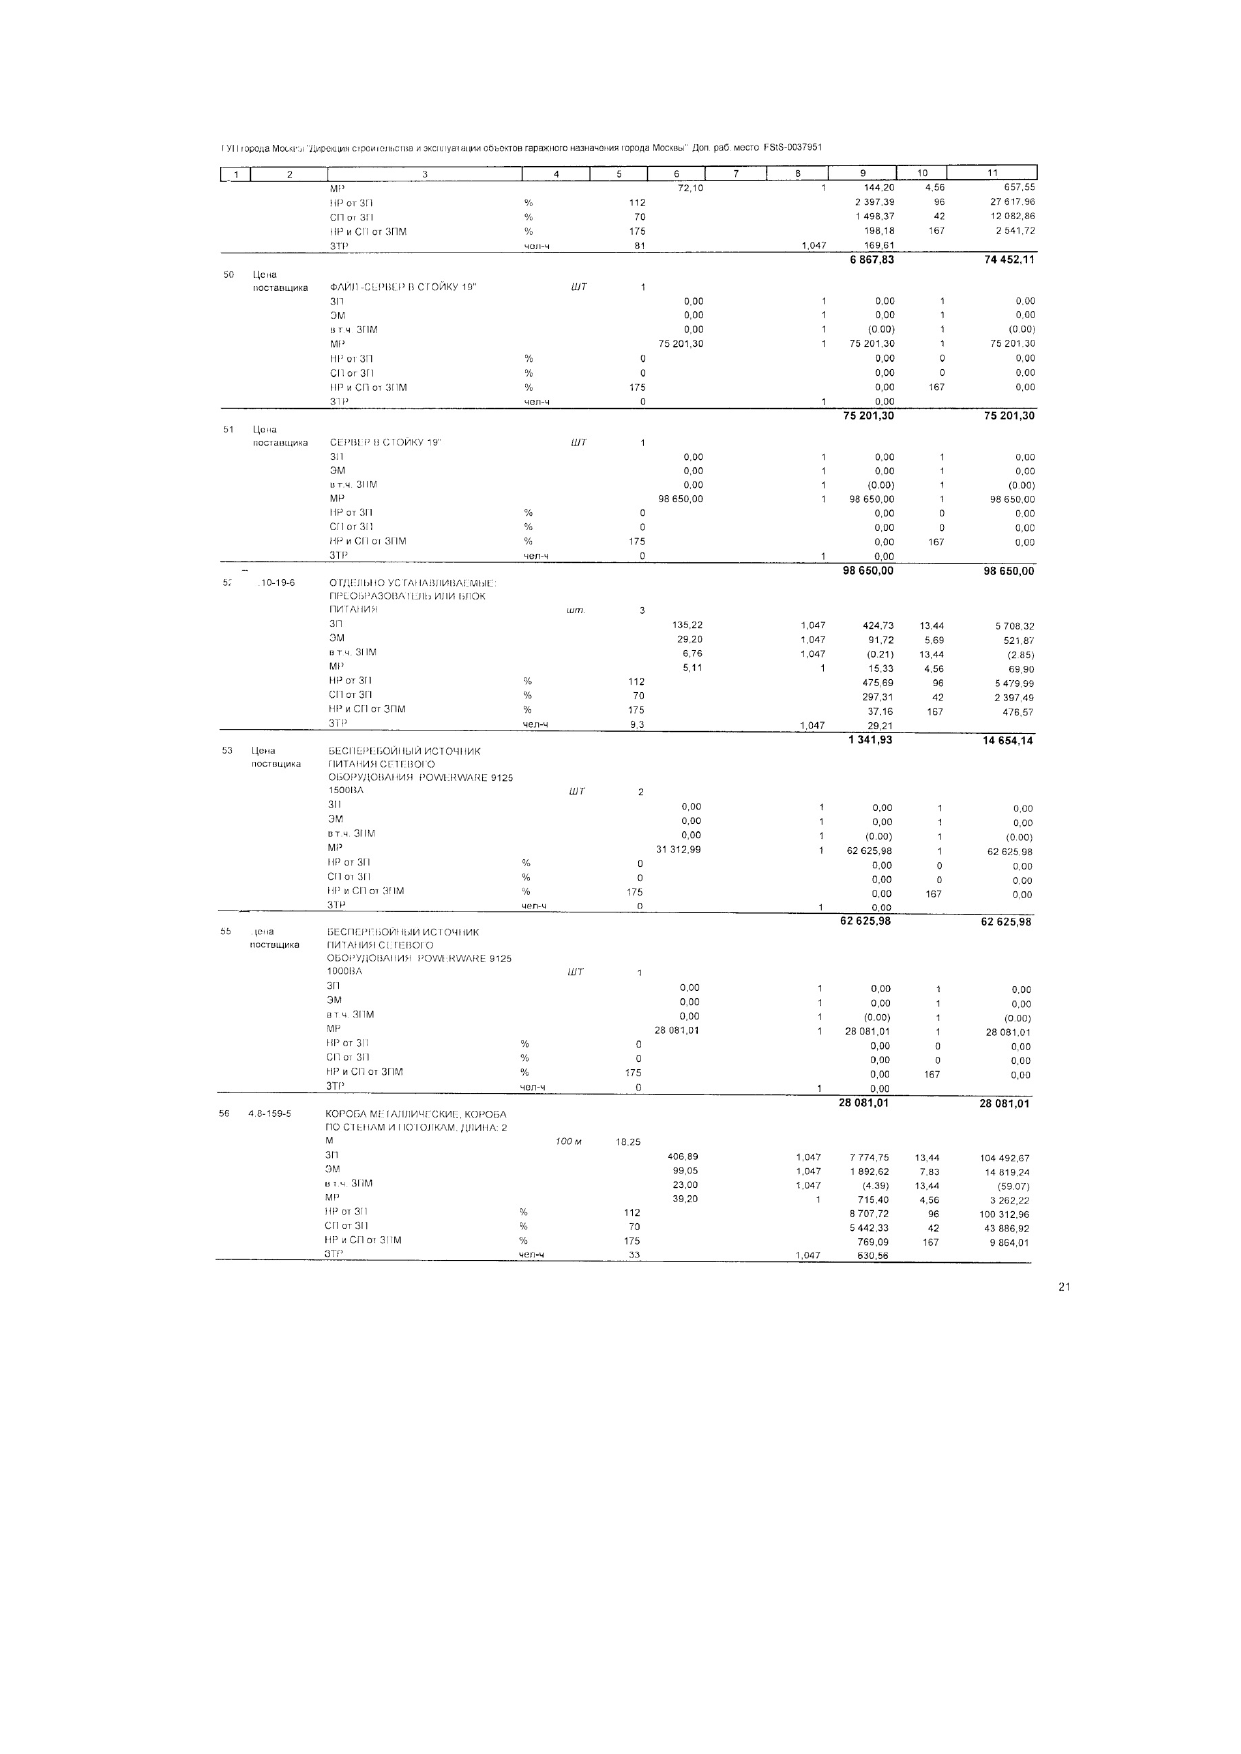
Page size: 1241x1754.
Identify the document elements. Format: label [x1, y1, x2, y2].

picture [177, 118, 1099, 1636]
